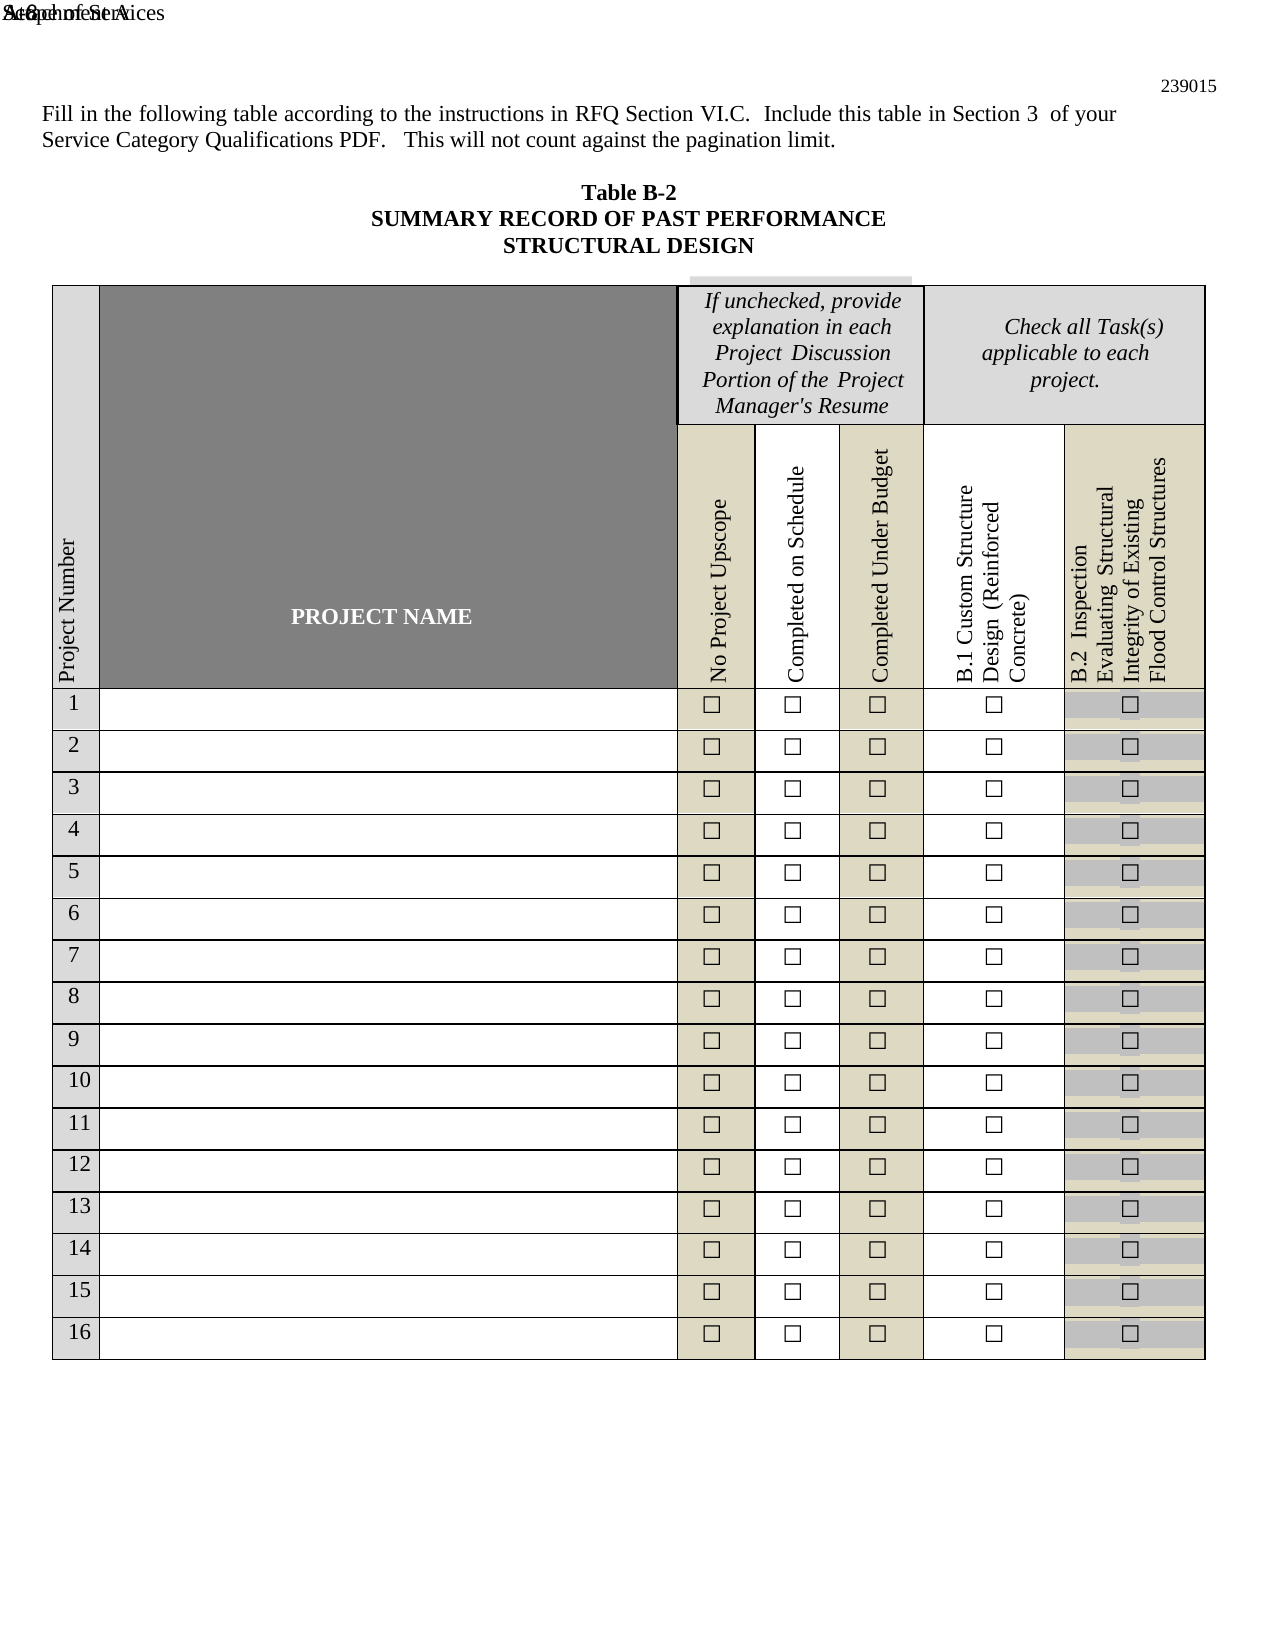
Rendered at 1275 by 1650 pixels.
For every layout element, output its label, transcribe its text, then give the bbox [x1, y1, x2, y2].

table_cell ☐ [924, 1318, 1064, 1359]
table_cell 10 [53, 1067, 99, 1107]
table_cell ☐ [924, 1276, 1064, 1317]
table_cell ☐ [840, 1067, 923, 1107]
table_cell ☐ [678, 1109, 754, 1149]
table_cell [100, 1109, 677, 1149]
table_cell ☐ [924, 899, 1064, 939]
table_cell ☐ [678, 1234, 754, 1275]
table_cell [100, 941, 677, 981]
table_cell [100, 1025, 677, 1065]
table_cell [100, 1318, 677, 1359]
table_cell ☐ [756, 689, 839, 729]
table_cell ☐ [840, 899, 923, 939]
table_cell ☐ [840, 1025, 923, 1065]
table_cell 13 [53, 1193, 99, 1233]
table_cell ☐ [924, 1109, 1064, 1149]
table_header If unchecked, provide explanation in each Project Discussion Portion of the Project Manager's Resume [679, 287, 923, 424]
table_cell 8 [53, 983, 99, 1023]
table_cell [100, 1234, 677, 1275]
table_cell [100, 1276, 677, 1317]
table_cell 9 [53, 1025, 99, 1065]
table_cell 15 [53, 1276, 99, 1317]
table_cell ☐ [840, 731, 923, 771]
table_cell ☐ [756, 1151, 839, 1191]
table_cell ☐ [924, 1067, 1064, 1107]
table_cell No Project Upscope [678, 425, 754, 688]
table_cell ☐ [840, 983, 923, 1023]
table_cell ☐ [756, 1193, 839, 1233]
table_cell ☐ [924, 1025, 1064, 1065]
table_cell 2 [53, 731, 99, 771]
text Fill in the following table according to the instructions in RFQ Section VI.C. Include this table in Section 3 of your Service Category Qualifications PDF. This will not count against the pagination limit. [42, 100, 1153, 153]
table_cell Completed on Schedule [756, 425, 839, 688]
table_cell ☐ [924, 689, 1064, 729]
table_cell ☐ [678, 815, 754, 855]
table_cell [100, 773, 677, 813]
table_cell [100, 731, 677, 771]
table_cell 3 [53, 773, 99, 813]
table_cell ☐ [840, 1276, 923, 1317]
table_cell ☐ [840, 1193, 923, 1233]
table_cell Completed Under Budget [840, 425, 923, 688]
table_cell 7 [53, 941, 99, 981]
table_cell ☐ [756, 1318, 839, 1359]
table_cell B.1 Custom Structure Design (Reinforced Concrete) [924, 425, 1064, 688]
subtitle Table B-2 [325, 179, 933, 205]
table_cell ☐ [924, 1234, 1064, 1275]
table_cell ☐ [756, 1025, 839, 1065]
table_cell Project Number [53, 425, 99, 688]
table_cell ☐ [756, 1276, 839, 1317]
table_cell ☐ [678, 983, 754, 1023]
table_cell ☐ [840, 815, 923, 855]
table_cell B.2 Inspection Evaluating Structural Integrity of Existing Flood Control Structures [1065, 425, 1204, 688]
table_cell ☐ [840, 1109, 923, 1149]
table_cell [100, 1193, 677, 1233]
table_cell ☐ [678, 689, 754, 729]
table_cell ☐ [924, 1151, 1064, 1191]
table_cell 4 [53, 815, 99, 855]
table_cell ☐ [840, 941, 923, 981]
table_header Check all Task(s) applicable to each project. [925, 286, 1204, 424]
table_cell ☐ [678, 1025, 754, 1065]
table_cell ☐ [840, 857, 923, 897]
table_cell ☐ [840, 1234, 923, 1275]
table_cell 5 [53, 857, 99, 897]
table_cell 12 [53, 1151, 99, 1191]
table_cell ☐ [840, 689, 923, 729]
table_cell ☐ [678, 857, 754, 897]
table_cell ☐ [924, 983, 1064, 1023]
table_cell ☐ [678, 731, 754, 771]
table_cell 6 [53, 899, 99, 939]
table_cell ☐ [756, 857, 839, 897]
table_cell ☐ [756, 1234, 839, 1275]
table_cell [100, 689, 677, 729]
table_cell [100, 815, 677, 855]
table_cell [100, 1151, 677, 1191]
table_cell [100, 1067, 677, 1107]
table_cell ☐ [678, 899, 754, 939]
table_cell ☐ [924, 857, 1064, 897]
table_cell 1 [53, 689, 99, 729]
table_cell [100, 857, 677, 897]
table_cell ☐ [678, 941, 754, 981]
text SUMMARY RECORD OF PAST PERFORMANCE STRUCTURAL DESIGN [325, 205, 932, 258]
table_cell ☐ [756, 1067, 839, 1107]
table_header PROJECT NAME [100, 286, 677, 688]
table_cell ☐ [678, 1067, 754, 1107]
table_cell ☐ [678, 1151, 754, 1191]
table_cell ☐ [924, 815, 1064, 855]
table_cell ☐ [924, 731, 1064, 771]
table_cell ☐ [756, 773, 839, 813]
table_header [53, 286, 99, 424]
table_cell ☐ [840, 1151, 923, 1191]
table_cell ☐ [756, 1109, 839, 1149]
table_cell 11 [53, 1109, 99, 1149]
table_cell ☐ [678, 773, 754, 813]
table_cell 14 [53, 1234, 99, 1275]
table_cell ☐ [756, 899, 839, 939]
table_cell ☐ [756, 983, 839, 1023]
table_cell ☐ [924, 1193, 1064, 1233]
table_cell ☐ [756, 731, 839, 771]
table_cell ☐ [756, 815, 839, 855]
table_cell ☐ [678, 1193, 754, 1233]
table_cell ☐ [840, 773, 923, 813]
table_cell ☐ [924, 941, 1064, 981]
table_cell ☐ [678, 1318, 754, 1359]
table_cell [100, 983, 677, 1023]
table_cell ☐ [678, 1276, 754, 1317]
table_cell ☐ [756, 941, 839, 981]
table_cell 16 [53, 1318, 99, 1359]
table_cell [100, 899, 677, 939]
table_cell ☐ [840, 1318, 923, 1359]
table_cell ☐ [924, 773, 1064, 813]
